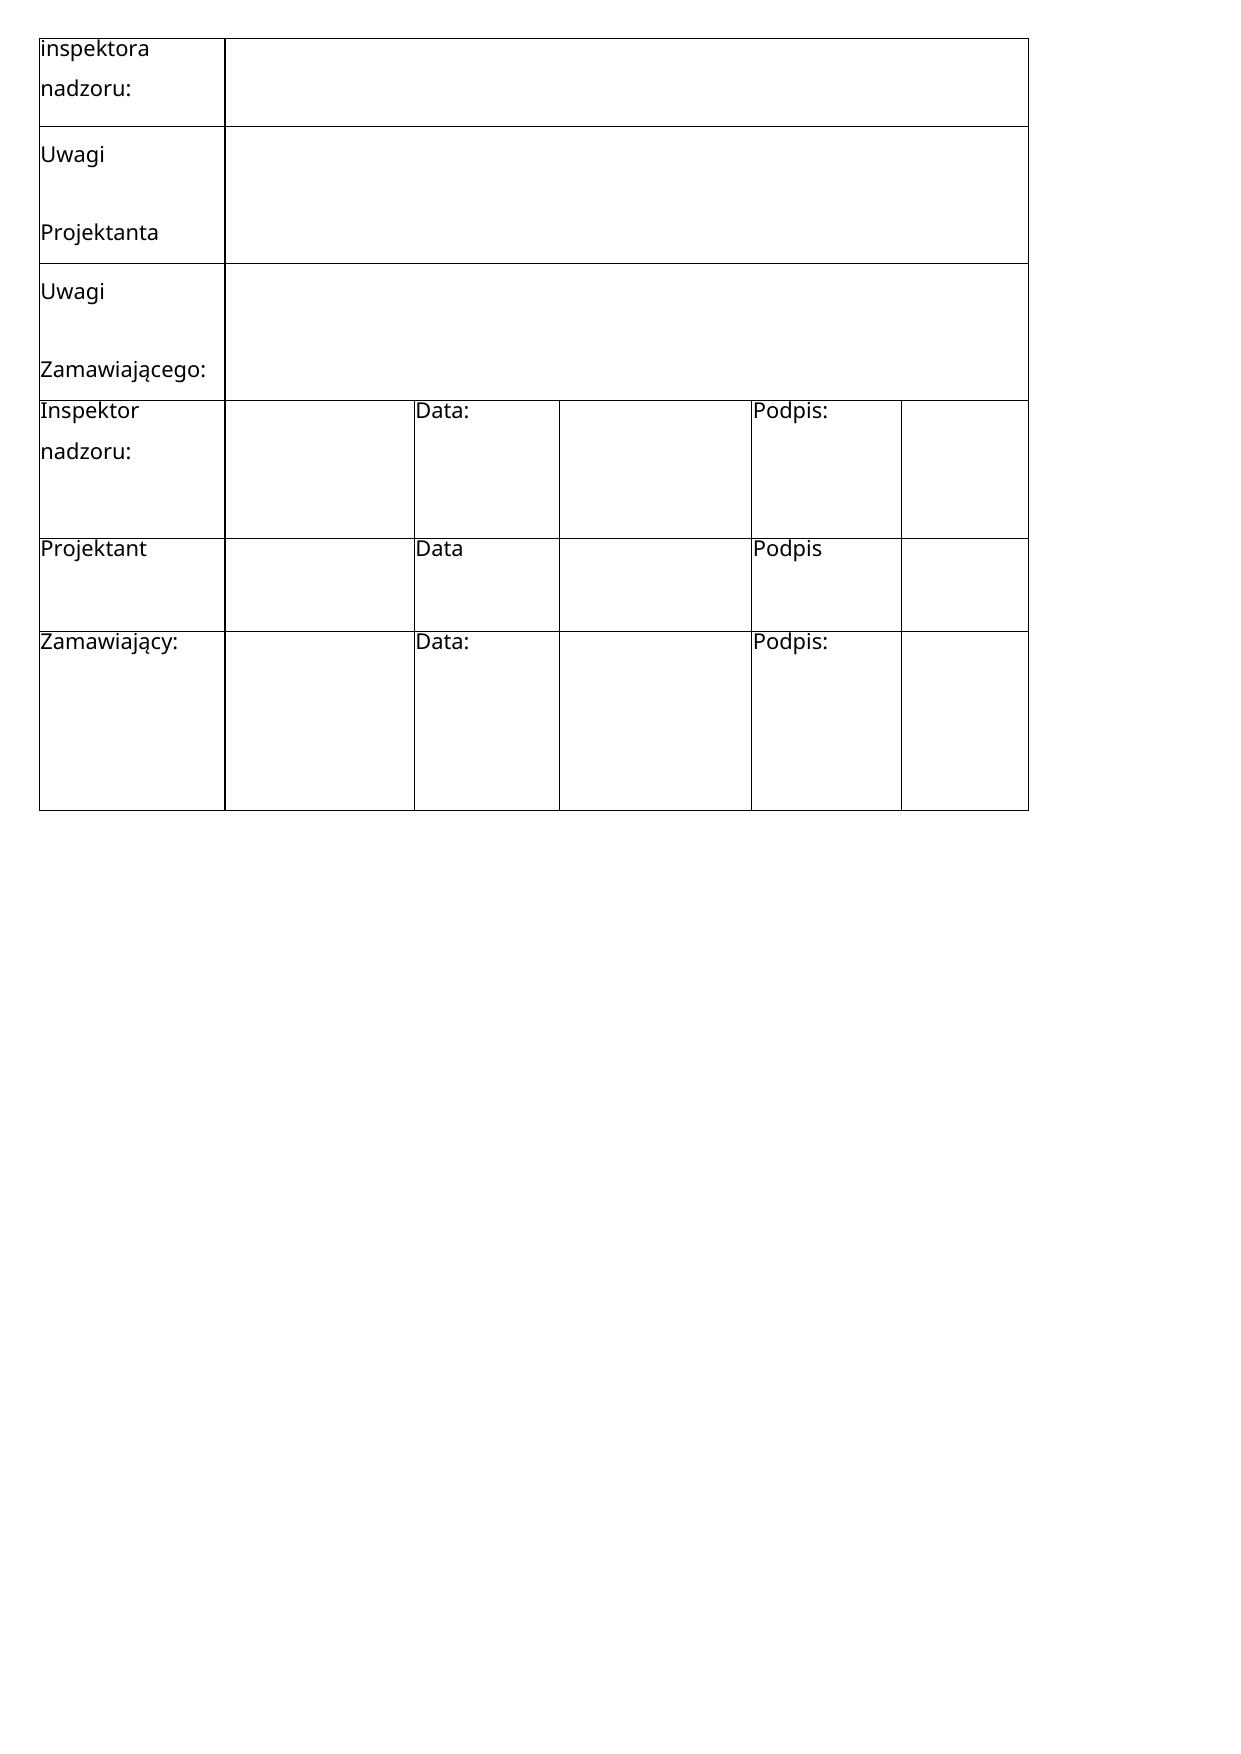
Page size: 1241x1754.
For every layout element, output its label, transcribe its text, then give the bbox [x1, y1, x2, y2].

table_header inspektora nadzoru: [40, 39, 224, 126]
table_cell Data [415, 539, 559, 631]
table_cell Data: [415, 401, 559, 537]
table_cell [226, 632, 414, 810]
table_cell Uwagi Projektanta [40, 127, 224, 263]
table_cell Podpis: [752, 401, 901, 537]
table_cell Inspektor nadzoru: [40, 401, 224, 537]
table_cell Podpis: [752, 632, 901, 810]
table_cell Podpis [752, 539, 901, 631]
table_cell [560, 401, 751, 537]
table_cell [226, 264, 1028, 400]
table_header [226, 39, 1028, 126]
table_cell [560, 632, 751, 810]
table_cell [226, 401, 414, 537]
table_cell [226, 127, 1028, 263]
table_cell Uwagi Zamawiającego: [40, 264, 224, 400]
table_cell Data: [415, 632, 559, 810]
table_cell [560, 539, 751, 631]
table_cell [902, 401, 1028, 537]
table_cell Projektant [40, 539, 224, 631]
table_cell [902, 632, 1028, 810]
table_cell Zamawiający: [40, 632, 224, 810]
table_cell [902, 539, 1028, 631]
table_cell [226, 539, 414, 631]
